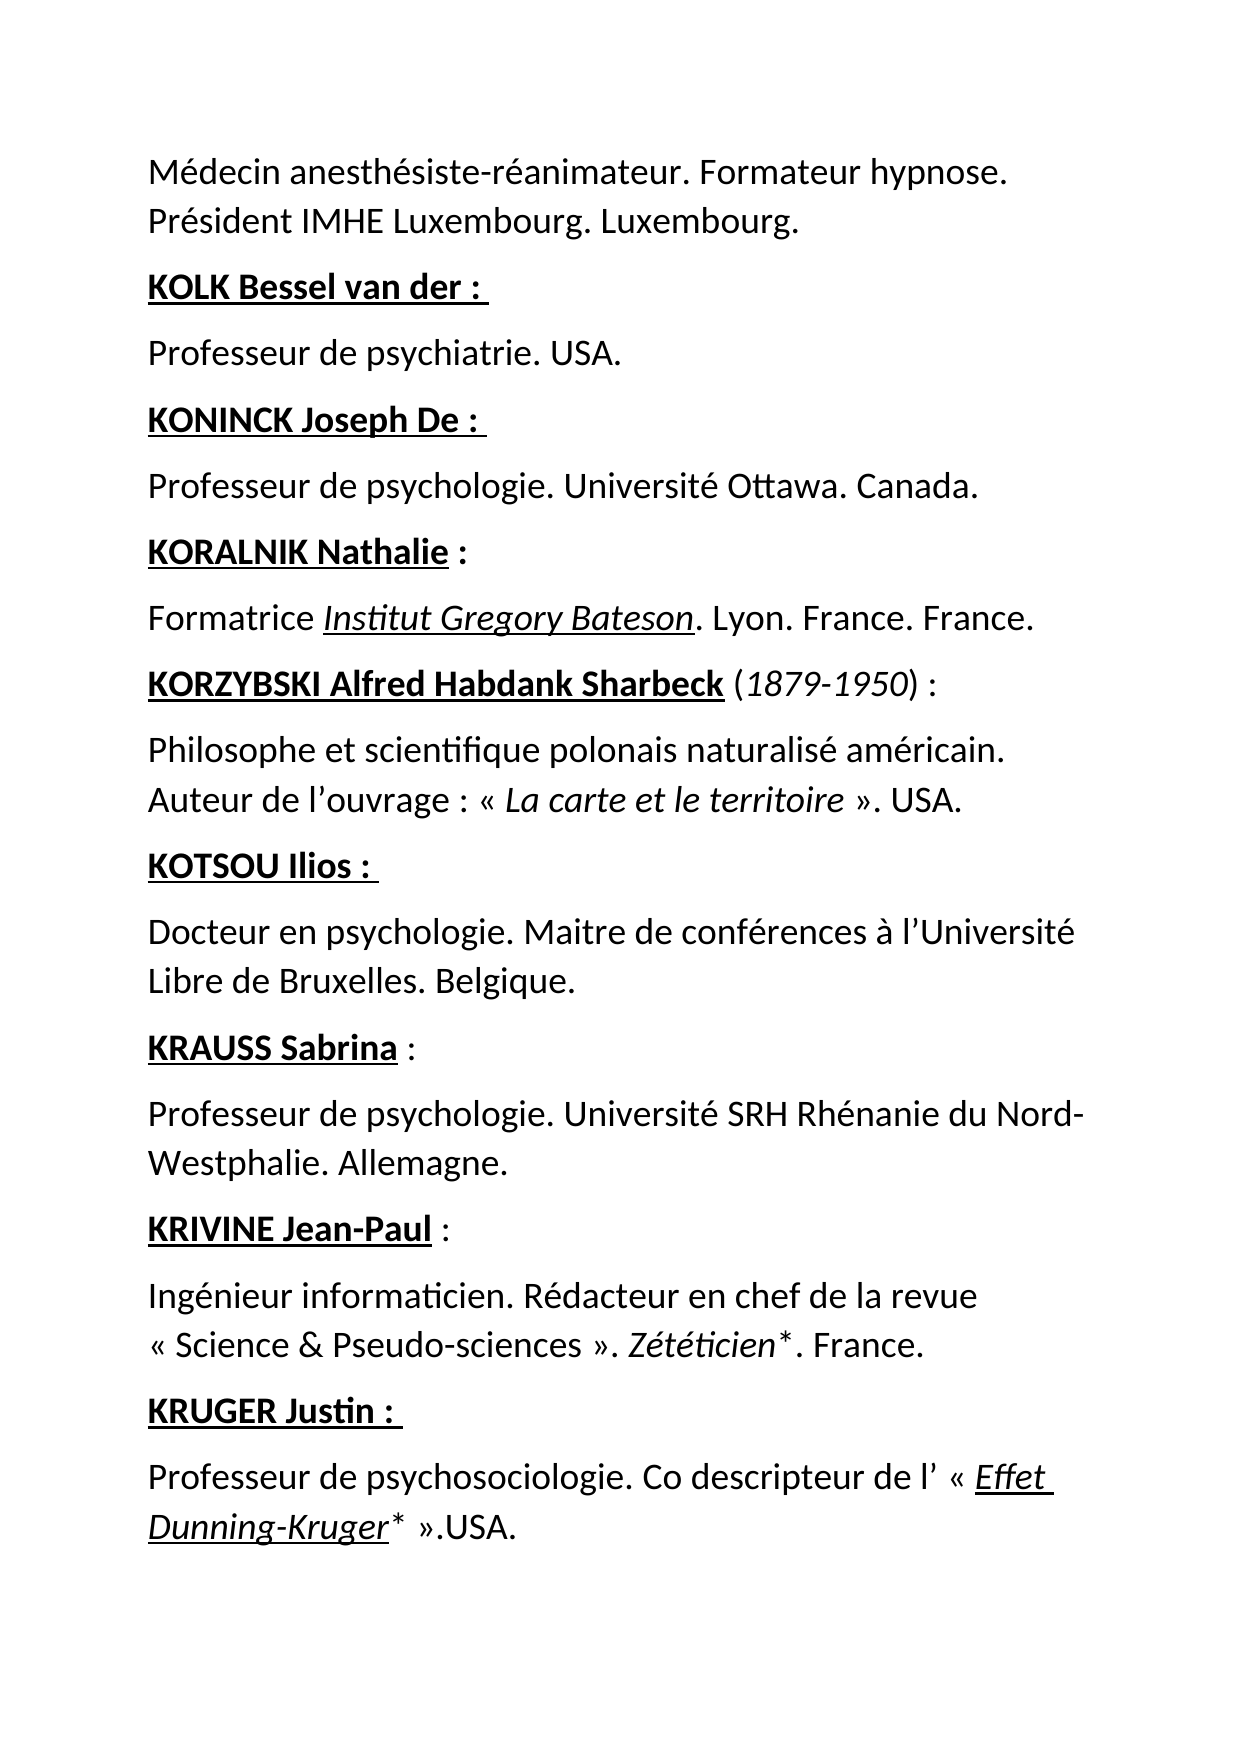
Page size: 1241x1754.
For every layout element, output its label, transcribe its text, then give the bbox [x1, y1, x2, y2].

text Médecin anesthésiste-réanimateur. Formateur hypnose. Président IMHE Luxembourg. Luxembourg. [148, 148, 1093, 243]
text KORZYBSKI Alfred Habdank Sharbeck (1879-1950) : [148, 660, 1093, 706]
text KRUGER Justin : [148, 1387, 1093, 1433]
text KRAUSS Sabrina : [148, 1024, 1093, 1069]
text Philosophe et scientifique polonais naturalisé américain. Auteur de l’ouvrage : « La carte et le territoire ». USA. [148, 726, 1093, 822]
text KOLK Bessel van der : [148, 263, 1093, 309]
text KORALNIK Nathalie : [148, 528, 1093, 574]
text Professeur de psychologie. Université Ottawa. Canada. [148, 462, 1093, 507]
text Professeur de psychosociologie. Co descripteur de l’ « Effet Dunning-Kruger* ».USA. [148, 1453, 1093, 1549]
text Docteur en psychologie. Maitre de conférences à l’Université Libre de Bruxelles. Belgique. [148, 908, 1093, 1003]
text KRIVINE Jean-Paul : [148, 1205, 1093, 1251]
text Ingénieur informaticien. Rédacteur en chef de la revue « Science & Pseudo-sciences ». Zététicien*. France. [148, 1272, 1093, 1367]
text Professeur de psychiatrie. USA. [148, 329, 1093, 375]
text KOTSOU Ilios : [148, 842, 1093, 888]
text KONINCK Joseph De : [148, 396, 1093, 441]
text Formatrice Institut Gregory Bateson. Lyon. France. France. [148, 594, 1093, 640]
text Professeur de psychologie. Université SRH Rhénanie du Nord-Westphalie. Allemagne. [148, 1090, 1093, 1185]
